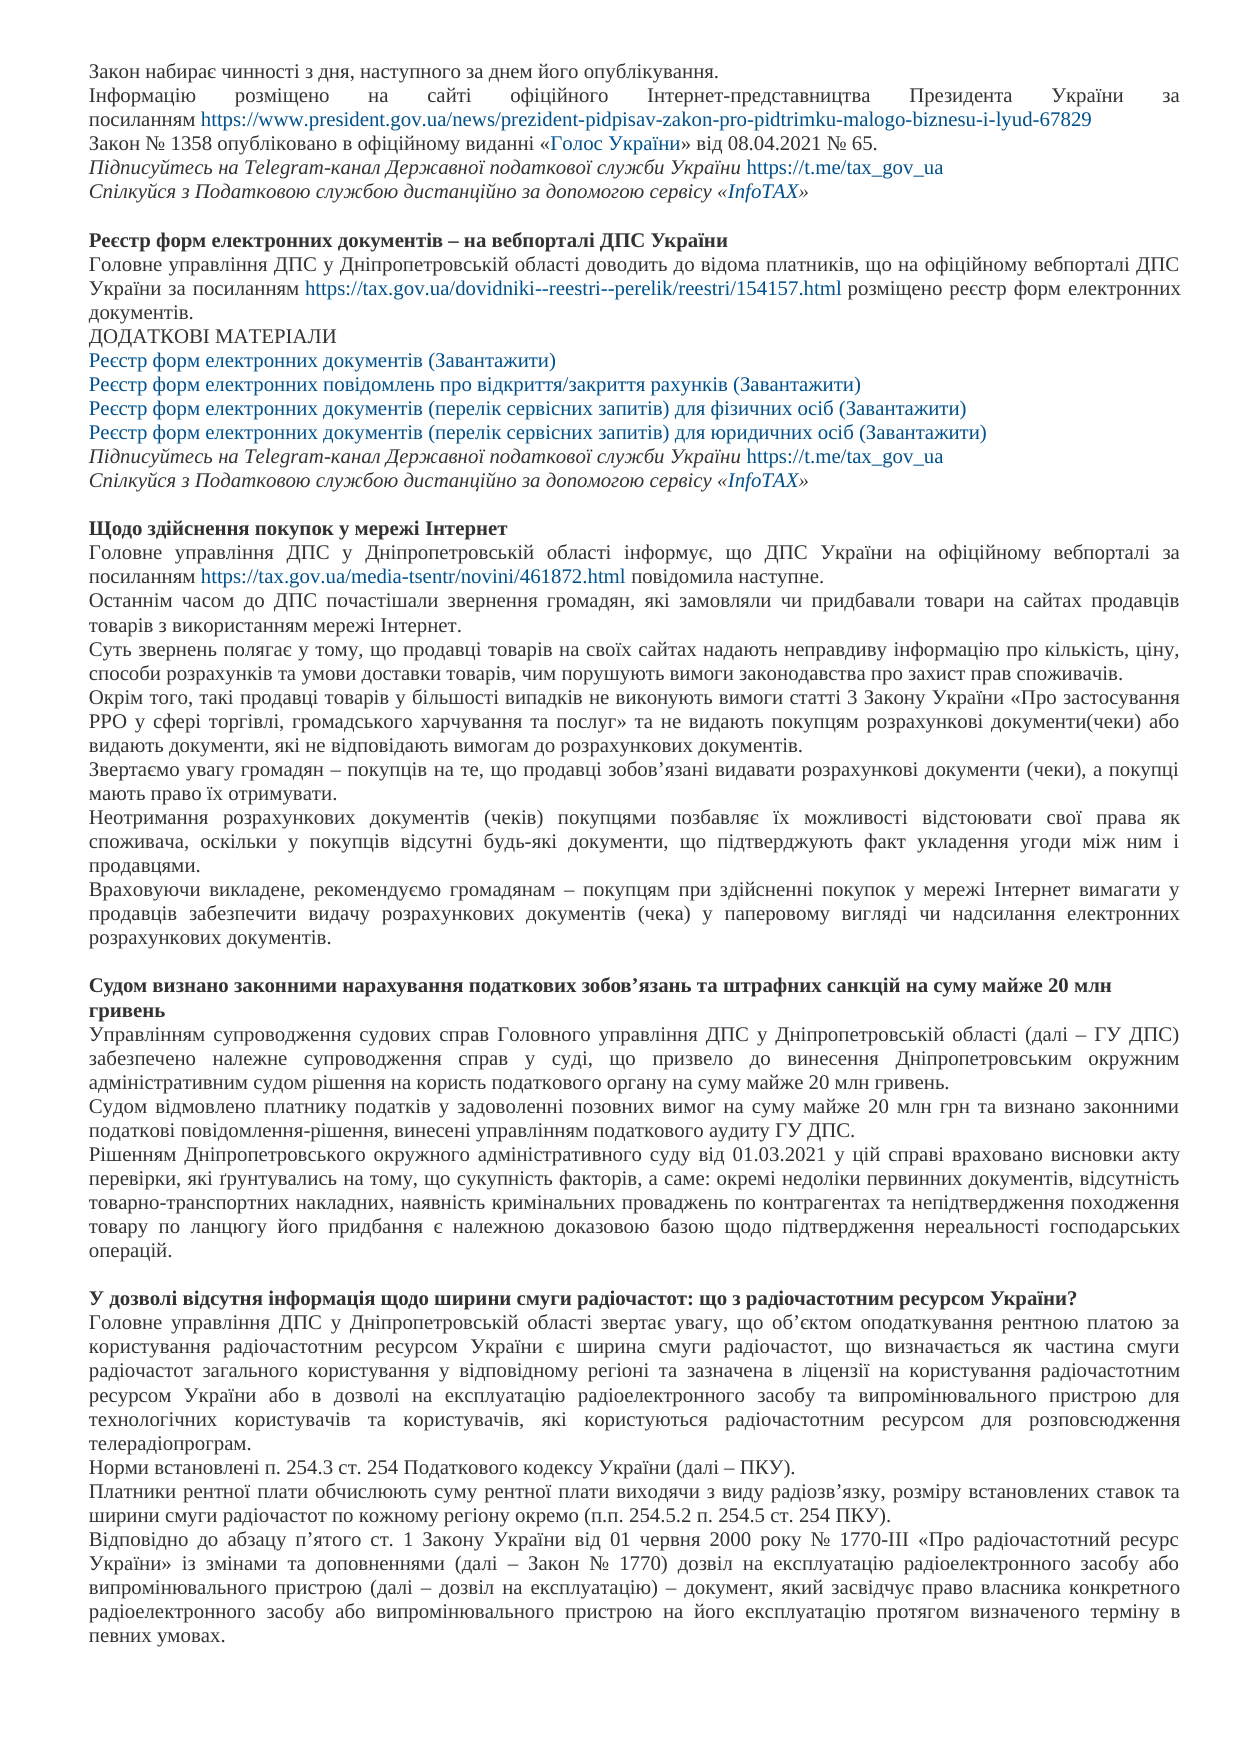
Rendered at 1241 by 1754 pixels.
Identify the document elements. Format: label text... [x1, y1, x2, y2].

text Окрім того, такі продавці товарів у більшості випадків не виконують вимоги статті 3 Закону України «Про застосування РРО у сфері торгівлі, громадського харчування та послуг» та не видають покупцям розрахункові документи(чеки) або видають документи, які не відповідають вимогам до розрахункових документів. [89, 685, 1181, 757]
text Підписуйтесь на Telegram-канал Державної податкової служби України https://t.me/tax_gov_ua [89, 155, 1181, 179]
text Інформацію розміщено на сайті офіційного Інтернет-представництва Президента України за посиланням https://www.president.gov.ua/news/prezident-pidpisav-zakon-pro-pidtrimku-malogo-biznesu-i-lyud-67829 [89, 83, 1181, 131]
text Спілкуйся з Податковою службою дистанційно за допомогою сервісу «InfoTAX» [89, 468, 1181, 492]
text Суть звернень полягає у тому, що продавці товарів на своїх сайтах надають неправдиву інформацію про кількість, ціну, способи розрахунків та умови доставки товарів, чим порушують вимоги законодавства про захист прав споживачів. [89, 637, 1181, 685]
text Реєстр форм електронних повідомлень про відкриття/закриття рахунків (Завантажити) [89, 372, 1181, 396]
text Останнім часом до ДПС почастішали звернення громадян, які замовляли чи придбавали товари на сайтах продавців товарів з використанням мережі Інтернет. [89, 588, 1181, 637]
subtitle У дозволі відсутня інформація щодо ширини смуги радіочастот: що з радіочастотним ресурсом України? [89, 1286, 1181, 1310]
text Реєстр форм електронних документів (перелік сервісних запитів) для юридичних осіб (Завантажити) [89, 420, 1181, 444]
text Підписуйтесь на Telegram-канал Державної податкової служби України https://t.me/tax_gov_ua [89, 444, 1181, 468]
text Головне управління ДПС у Дніпропетровській області інформує, що ДПС України на офіційному вебпорталі за посиланням https://tax.gov.ua/media-tsentr/novini/461872.html повідомила наступне. [89, 540, 1181, 588]
text Реєстр форм електронних документів (Завантажити) [89, 348, 1181, 372]
text Норми встановлені п. 254.3 ст. 254 Податкового кодексу України (далі – ПКУ). [89, 1455, 1181, 1479]
text Судом відмовлено платнику податків у задоволенні позовних вимог на суму майже 20 млн грн та визнано законними податкові повідомлення-рішення, винесені управлінням податкового аудиту ГУ ДПС. [89, 1094, 1181, 1142]
text Спілкуйся з Податковою службою дистанційно за допомогою сервісу «InfoTAX» [89, 179, 1181, 203]
text Звертаємо увагу громадян – покупців на те, що продавці зобов’язані видавати розрахункові документи (чеки), а покупці мають право їх отримувати. [89, 757, 1181, 805]
text Неотримання розрахункових документів (чеків) покупцями позбавляє їх можливості відстоювати свої права як споживача, оскільки у покупців відсутні будь-які документи, що підтверджують факт укладення угоди між ним і продавцями. [89, 805, 1181, 877]
text Платники рентної плати обчислюють суму рентної плати виходячи з виду радіозв’язку, розміру встановлених ставок та ширини смуги радіочастот по кожному регіону окремо (п.п. 254.5.2 п. 254.5 ст. 254 ПКУ). [89, 1479, 1181, 1527]
subtitle Щодо здійснення покупок у мережі Інтернет [89, 516, 1181, 540]
text Враховуючи викладене, рекомендуємо громадянам – покупцям при здійсненні покупок у мережі Інтернет вимагати у продавців забезпечити видачу розрахункових документів (чека) у паперовому вигляді чи надсилання електронних розрахункових документів. [89, 877, 1181, 949]
text Головне управління ДПС у Дніпропетровській області звертає увагу, що об’єктом оподаткування рентною платою за користування радіочастотним ресурсом України є ширина смуги радіочастот, що визначається як частина смуги радіочастот загального користування у відповідному регіоні та зазначена в ліцензії на користування радіочастотним ресурсом України або в дозволі на експлуатацію радіоелектронного засобу та випромінювального пристрою для технологічних користувачів та користувачів, які користуються радіочастотним ресурсом для розповсюдження телерадіопрограм. [89, 1310, 1181, 1455]
text Відповідно до абзацу п’ятого ст. 1 Закону України від 01 червня 2000 року № 1770-III «Про радіочастотний ресурс України» із змінами та доповненнями (далі – Закон № 1770) дозвіл на експлуатацію радіоелектронного засобу або випромінювального пристрою (далі – дозвіл на експлуатацію) – документ, який засвідчує право власника конкретного радіоелектронного засобу або випромінювального пристрою на його експлуатацію протягом визначеного терміну в певних умовах. [89, 1527, 1181, 1647]
text Реєстр форм електронних документів (перелік сервісних запитів) для фізичних осіб (Завантажити) [89, 396, 1181, 420]
text Головне управління ДПС у Дніпропетровській області доводить до відома платників, що на офіційному вебпорталі ДПС України за посиланням https://tax.gov.ua/dovidniki--reestri--perelik/reestri/154157.html розміщено реєстр форм електронних документів. [89, 252, 1181, 324]
subtitle Судом визнано законними нарахування податкових зобов’язань та штрафних санкцій на суму майже 20 млн гривень [89, 973, 1181, 1022]
text Закон № 1358 опубліковано в офіційному виданні «Голос України» від 08.04.2021 № 65. [89, 131, 1181, 155]
text ДОДАТКОВІ МАТЕРІАЛИ [89, 324, 1181, 348]
text Рішенням Дніпропетровського окружного адміністративного суду від 01.03.2021 у цій справі враховано висновки акту перевірки, які ґрунтувались на тому, що сукупність факторів, а саме: окремі недоліки первинних документів, відсутність товарно-транспортних накладних, наявність кримінальних проваджень по контрагентах та непідтвердження походження товару по ланцюгу його придбання є належною доказовою базою щодо підтвердження нереальності господарських операцій. [89, 1142, 1181, 1262]
subtitle Реєстр форм електронних документів – на вебпорталі ДПС України [89, 227, 1181, 252]
text Закон набирає чинності з дня, наступного за днем його опублікування. [89, 59, 1181, 83]
text Управлінням супроводження судових справ Головного управління ДПС у Дніпропетровській області (далі – ГУ ДПС) забезпечено належне супроводження справ у суді, що призвело до винесення Дніпропетровським окружним адміністративним судом рішення на користь податкового органу на суму майже 20 млн гривень. [89, 1022, 1181, 1094]
